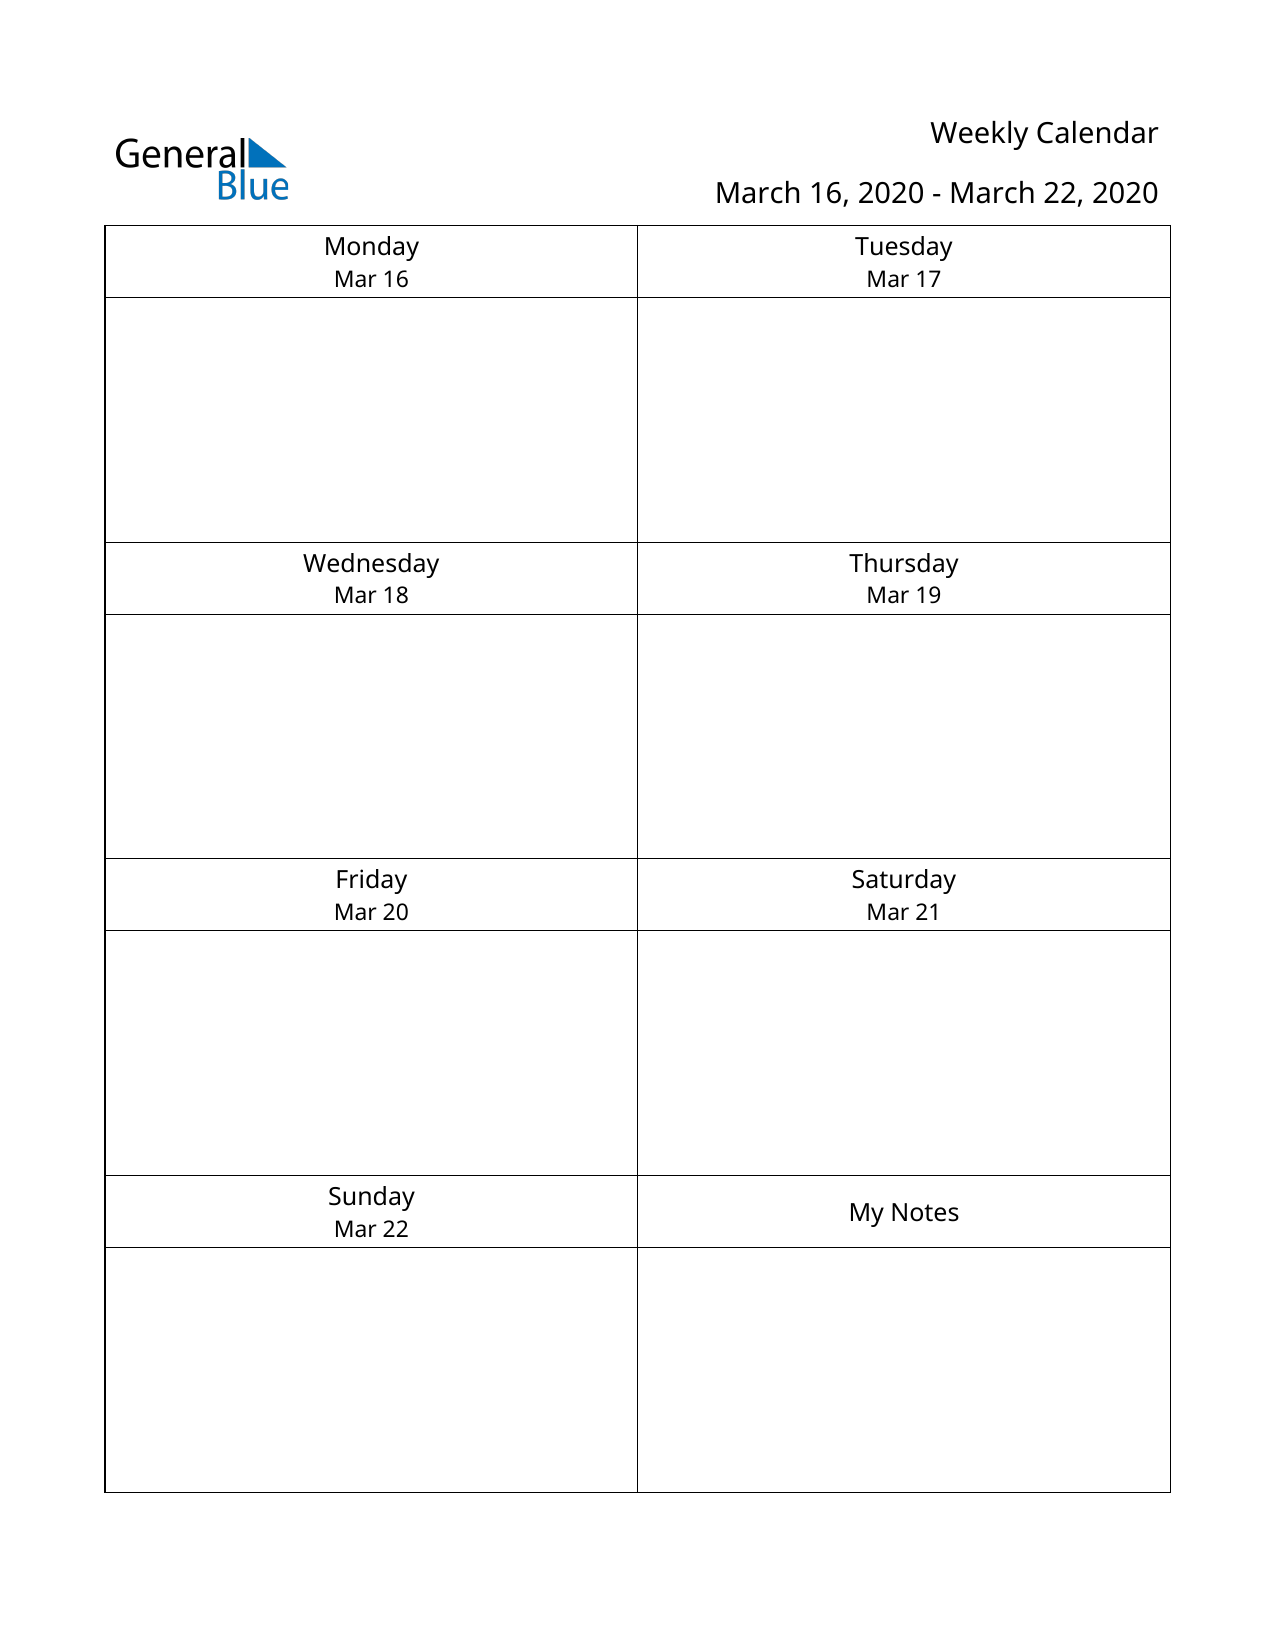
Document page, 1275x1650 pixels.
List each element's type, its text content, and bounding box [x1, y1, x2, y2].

table_cell Friday Mar 20 [106, 859, 637, 930]
table_cell Tuesday Mar 17 [638, 226, 1170, 297]
table_cell Saturday Mar 21 [638, 859, 1170, 930]
table_cell [106, 931, 637, 1175]
picture [116, 138, 289, 200]
table_cell My Notes [638, 1176, 1170, 1247]
table_cell [638, 615, 1170, 858]
table_cell Thursday Mar 19 [638, 543, 1170, 613]
table_cell [106, 298, 637, 542]
table_header [105, 113, 302, 225]
table_cell Wednesday Mar 18 [106, 543, 637, 613]
table_cell [638, 298, 1170, 542]
table_header Weekly Calendar March 16, 2020 - March 22, 2020 [302, 113, 1170, 225]
table_cell Monday Mar 16 [106, 226, 637, 297]
table_cell [638, 1248, 1170, 1492]
table_cell Sunday Mar 22 [106, 1176, 637, 1247]
table_cell [106, 1248, 637, 1492]
table_cell [106, 615, 637, 858]
table_cell [638, 931, 1170, 1175]
